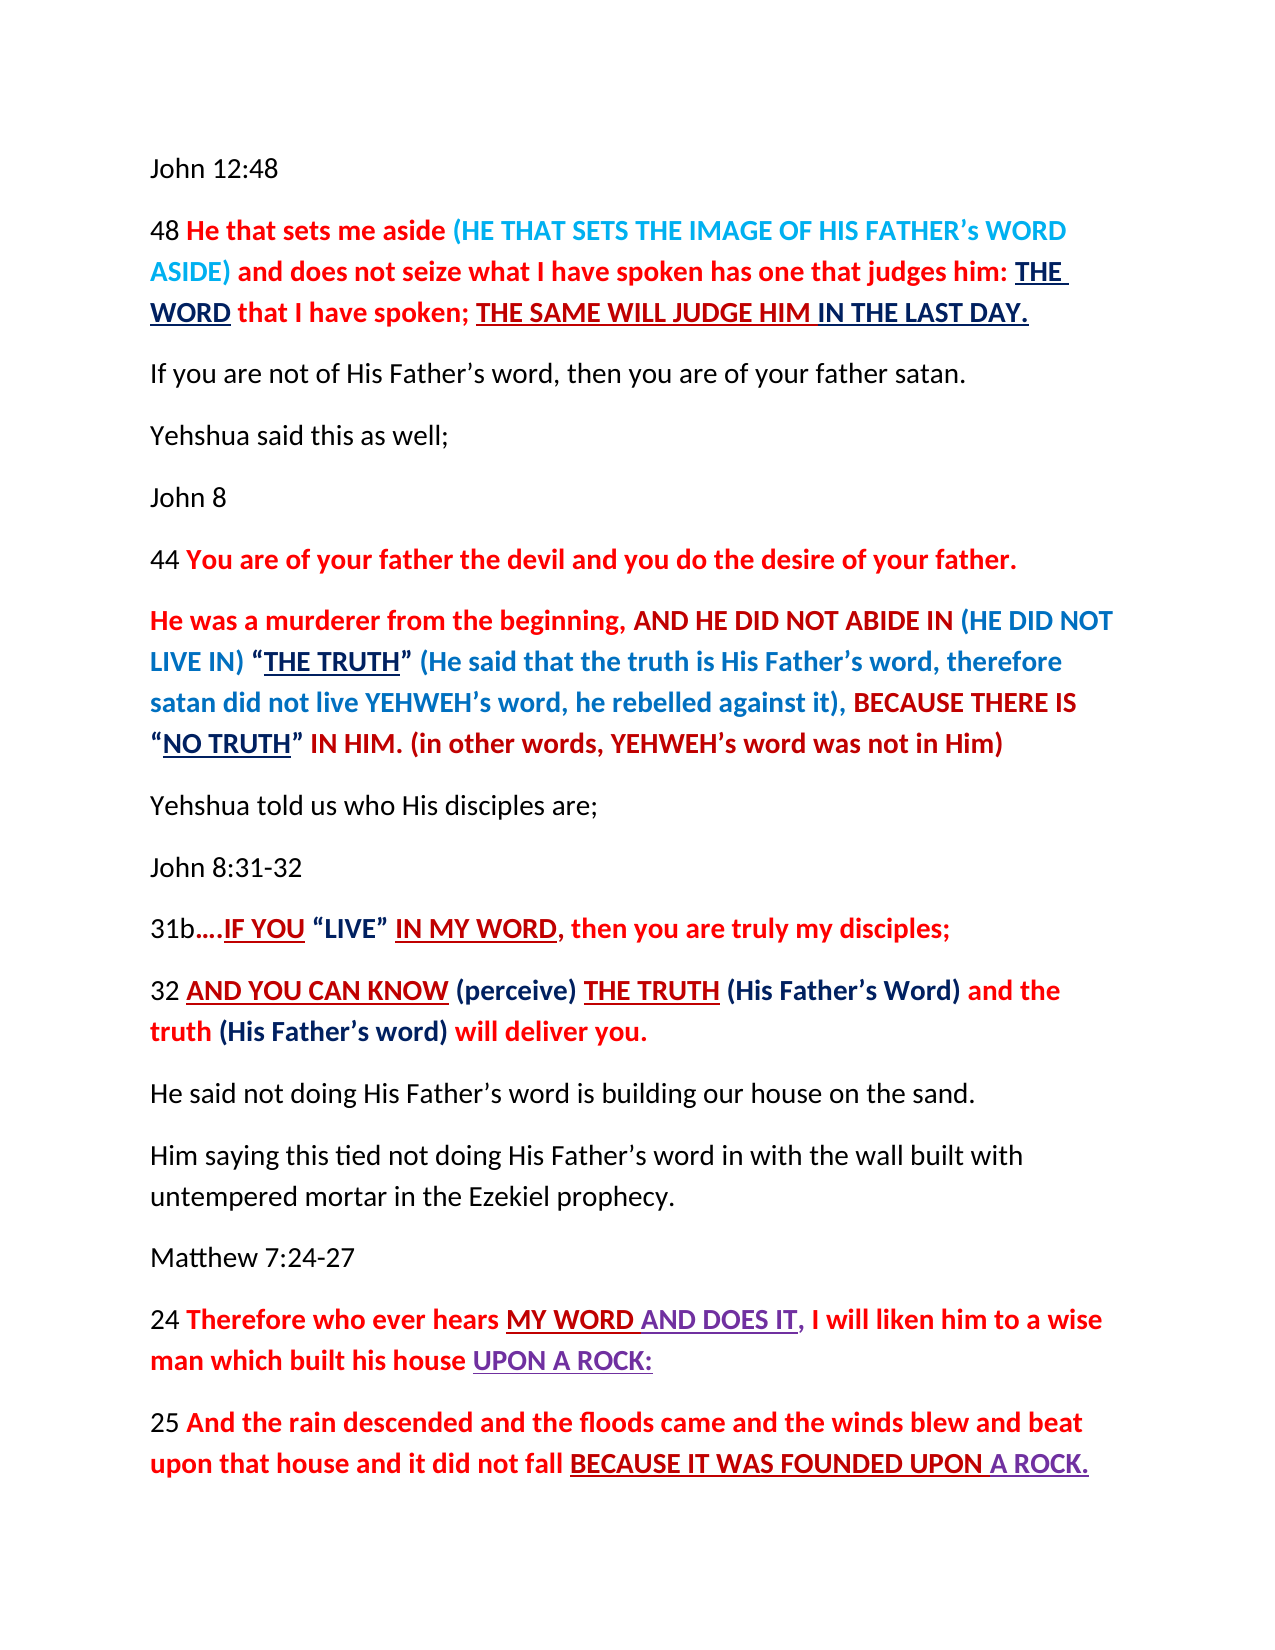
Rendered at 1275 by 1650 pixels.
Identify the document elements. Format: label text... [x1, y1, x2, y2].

text 48 He that sets me aside (HE THAT SETS THE IMAGE OF HIS FATHER’s WORD ASIDE) and does not seize what I have spoken has one that judges him: THE WORD that I have spoken; THE SAME WILL JUDGE HIM IN THE LAST DAY. [150, 212, 1125, 329]
text 24 Therefore who ever hears MY WORD AND DOES IT, I will liken him to a wise man which built his house UPON A ROCK: [150, 1301, 1125, 1378]
text Him saying this tied not doing His Father’s word in with the wall built with untempered mortar in the Ezekiel prophecy. [150, 1137, 1125, 1213]
text 44 You are of your father the devil and you do the desire of your father. [150, 541, 1125, 576]
text 32 AND YOU CAN KNOW (perceive) THE TRUTH (His Father’s Word) and the truth (His Father’s word) will deliver you. [150, 972, 1125, 1049]
text John 8:31-32 [150, 849, 1125, 884]
text Matthew 7:24-27 [150, 1239, 1125, 1275]
text If you are not of His Father’s word, then you are of your father satan. [150, 355, 1125, 391]
text Yehshua told us who His disciples are; [150, 787, 1125, 823]
text John 12:48 [150, 150, 1125, 186]
text Yehshua said this as well; [150, 417, 1125, 453]
text 25 And the rain descended and the floods came and the winds blew and beat upon that house and it did not fall BECAUSE IT WAS FOUNDED UPON A ROCK. [150, 1404, 1125, 1481]
text He was a murderer from the beginning, AND HE DID NOT ABIDE IN (HE DID NOT LIVE IN) “THE TRUTH” (He said that the truth is His Father’s word, therefore satan did not live YEHWEH’s word, he rebelled against it), BECAUSE THERE IS “NO TRUTH” IN HIM. (in other words, YEHWEH’s word was not in Him) [150, 602, 1125, 761]
text He said not doing His Father’s word is building our house on the sand. [150, 1075, 1125, 1111]
text 31b….IF YOU “LIVE” IN MY WORD, then you are truly my disciples; [150, 911, 1125, 946]
text John 8 [150, 479, 1125, 514]
